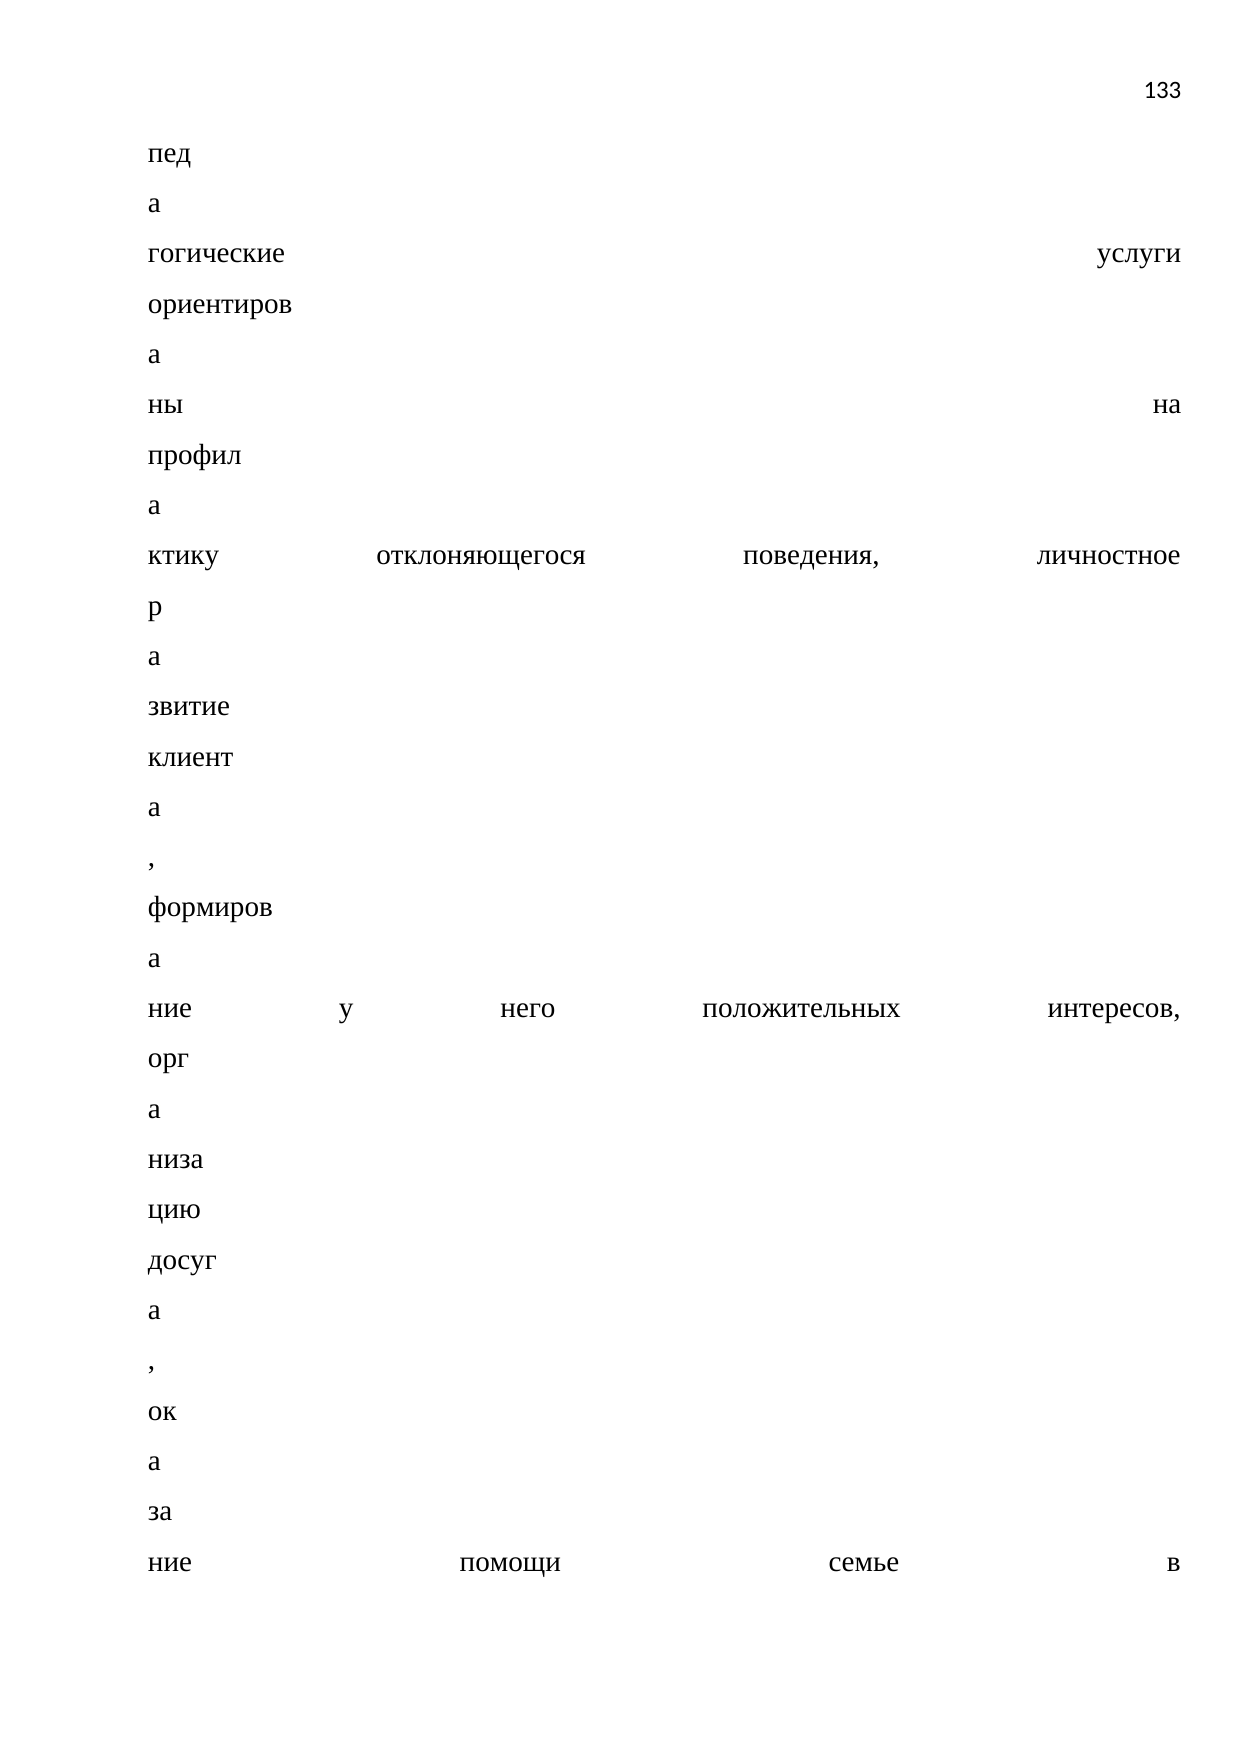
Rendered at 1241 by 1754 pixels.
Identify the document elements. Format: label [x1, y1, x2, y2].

text [148, 135, 1181, 1577]
